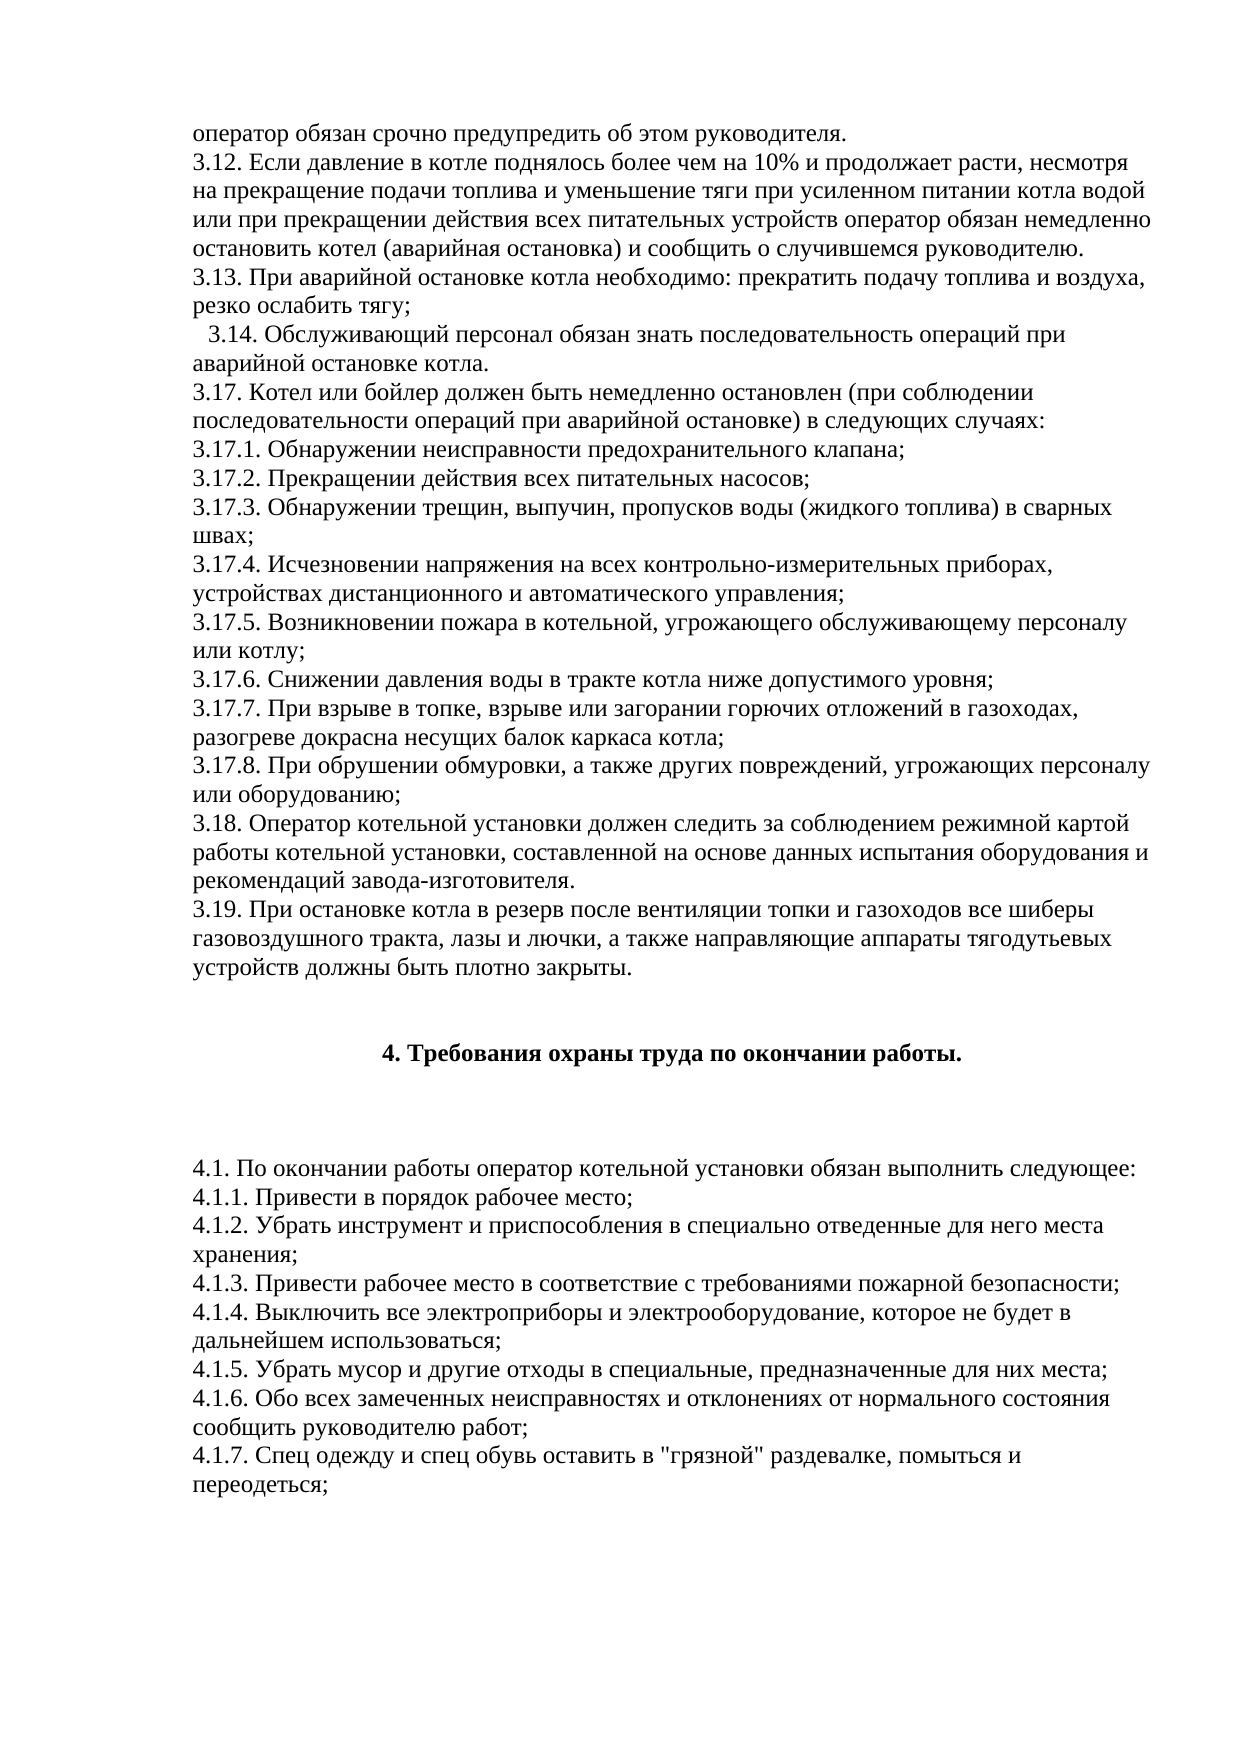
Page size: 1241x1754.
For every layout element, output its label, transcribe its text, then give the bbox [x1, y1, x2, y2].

text 4. Требования охраны труда по окончании работы. [192, 981, 1152, 1067]
text 3.14. Обслуживающий персонал обязан знать последовательность операций при аварийной остановке котла. 3.17. Котел или бойлер должен быть немедленно остановлен (при соблюдении последовательности операций при аварийной остановке) в следующих случаях: 3.17.1. Обнаружении неисправности предохранительного клапана; 3.17.2. Прекращении действия всех питательных насосов; 3.17.3. Обнаружении трещин, выпучин, пропусков воды (жидкого топлива) в сварных швах; 3.17.4. Исчезновении напряжения на всех контрольно-измерительных приборах, устройствах дистанционного и автоматического управления; 3.17.5. Возникновении пожара в котельной, угрожающего обслуживающему персоналу или котлу; 3.17.6. Снижении давления воды в тракте котла ниже допустимого уровня; 3.17.7. При взрыве в топке, взрыве или загорании горючих отложений в газоходах, разогреве докрасна несущих балок каркаса котла; 3.17.8. При обрушении обмуровки, а также других повреждений, угрожающих персоналу или оборудованию; 3.18. Оператор котельной установки должен следить за соблюдением режимной картой работы котельной установки, составленной на основе данных испытания оборудования и рекомендаций завода-изготовителя. 3.19. При остановке котла в резерв после вентиляции топки и газоходов все шиберы газовоздушного тракта, лазы и лючки, а также направляющие аппараты тягодутьевых устройств должны быть плотно закрыты. [192, 319, 1152, 981]
text 4.1. По окончании работы оператор котельной установки обязан выполнить следующее: 4.1.1. Привести в порядок рабочее место; 4.1.2. Убрать инструмент и приспособления в специально отведенные для него места хранения; 4.1.3. Привести рабочее место в соответствие с требованиями пожарной безопасности; 4.1.4. Выключить все электроприборы и электрооборудование, которое не будет в дальнейшем использоваться; 4.1.5. Убрать мусор и другие отходы в специальные, предназначенные для них места; 4.1.6. Обо всех замеченных неисправностях и отклонениях от нормального состояния сообщить руководителю работ; 4.1.7. Спец одежду и спец обувь оставить в "грязной" раздевалке, помыться и переодеться; [192, 1096, 1152, 1498]
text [192, 118, 1152, 319]
